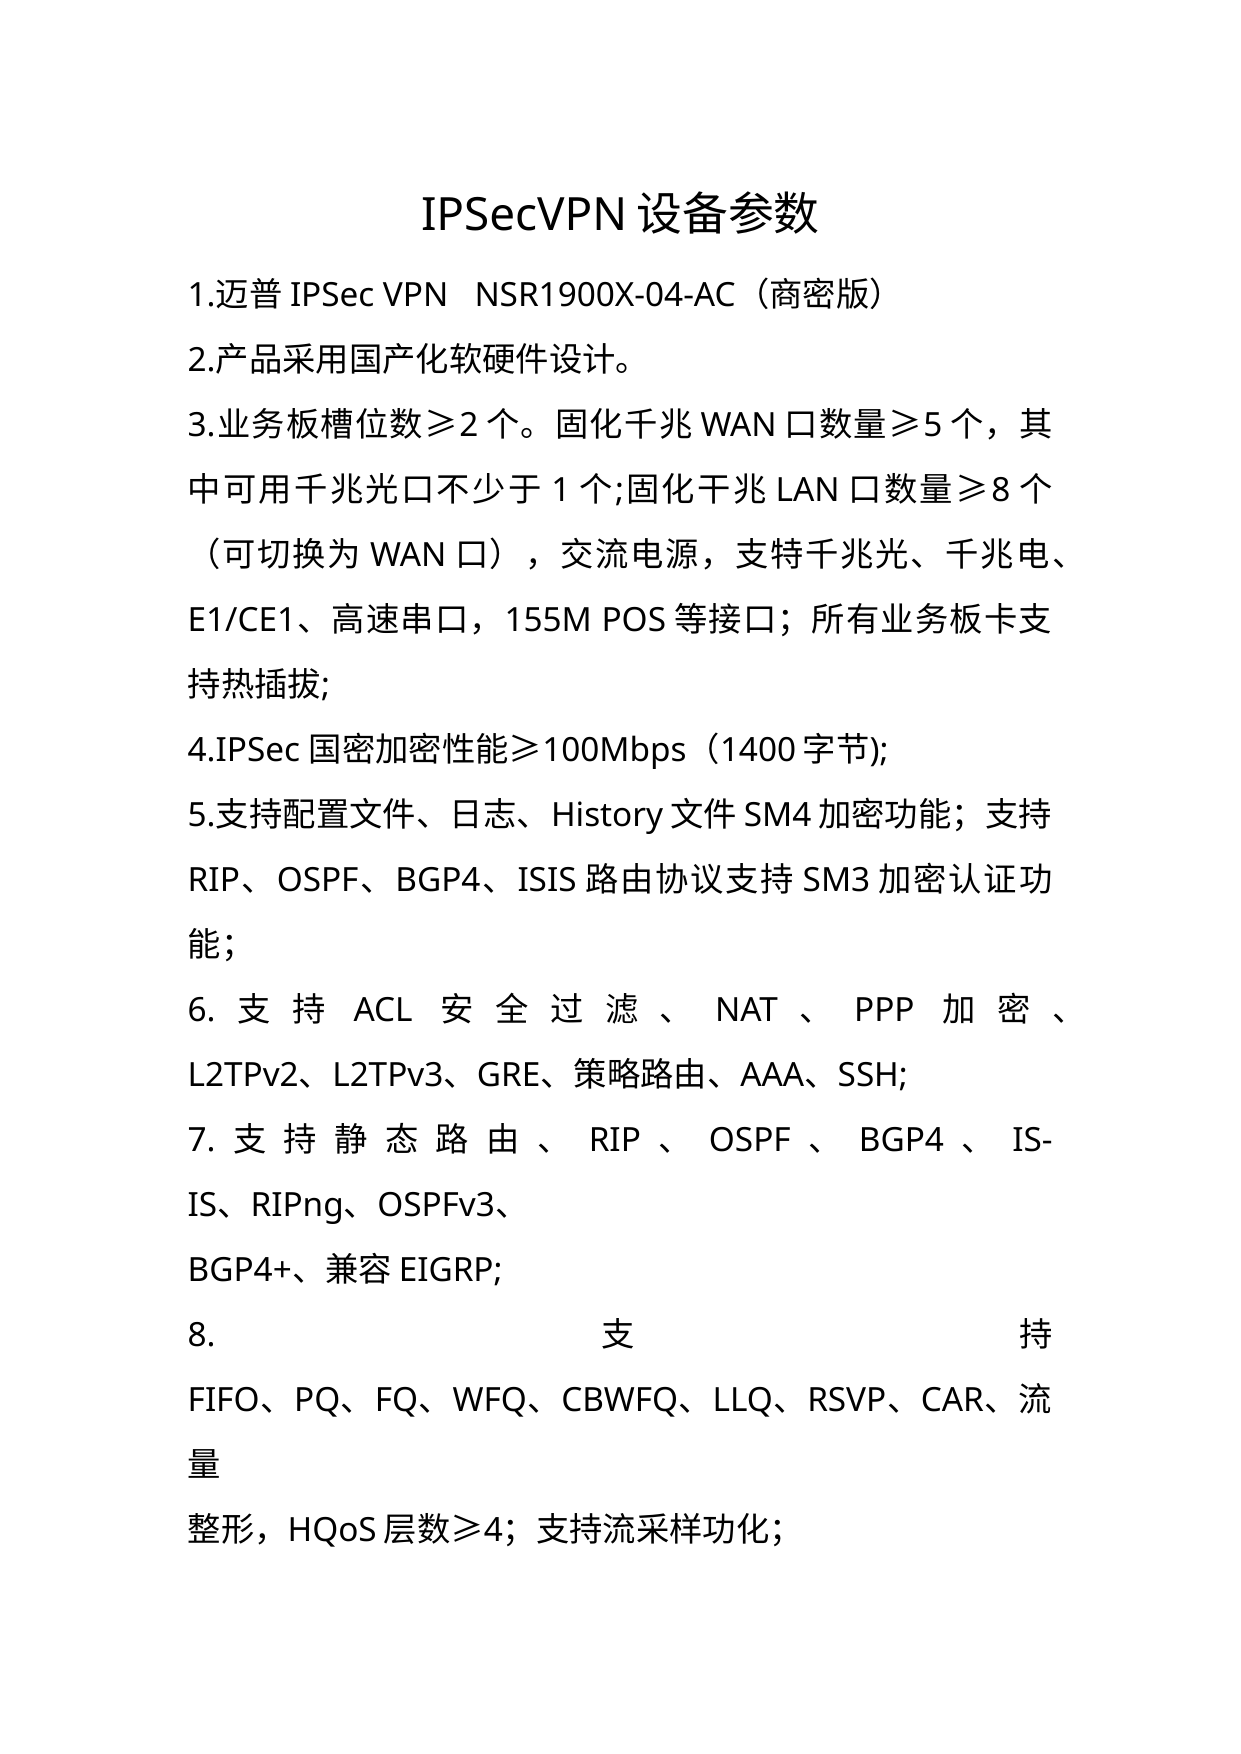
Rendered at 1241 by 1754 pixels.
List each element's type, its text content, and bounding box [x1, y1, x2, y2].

list 6.支持ACL安全过滤、NAT、PPP加密、L2TPv2、L2TPv3、GRE、策略路由、AAA、SSH; [187, 974, 1053, 1104]
list 5.支持配置文件、日志、History文件SM4加密功能；支持RIP、OSPF、BGP4、ISIS路由协议支持SM3加密认证功能； [187, 779, 1053, 974]
list 4.IPSec 国密加密性能≥100Mbps（1400字节); [187, 714, 1053, 779]
list 3.业务板槽位数≥2个。固化千兆WAN口数量≥5个，其中可用千兆光口不少于1个;固化干兆LAN口数量≥8个（可切换为WAN口），交流电源，支特千兆光、千兆电、E1/CE1、高速串口，155M POS等接口；所有业务板卡支持热插拔; [187, 389, 1053, 714]
list 1.迈普 IPSec VPN NSR1900X-04-AC（商密版） [187, 259, 1053, 324]
list 7.支持静态路由、RIP、OSPF、BGP4、IS-IS、RIPng、OSPFv3、 [187, 1104, 1053, 1234]
list BGP4+、兼容EIGRP; [187, 1234, 1053, 1299]
list 整形，HQoS层数≥4；支持流采样功化； [187, 1494, 1053, 1559]
list 8.支持FIFO、PQ、FQ、WFQ、CBWFQ、LLQ、RSVP、CAR、流量 [187, 1299, 1053, 1494]
text IPSecVPN设备参数 [187, 162, 1053, 259]
list 2.产品采用国产化软硬件设计。 [187, 324, 1053, 389]
